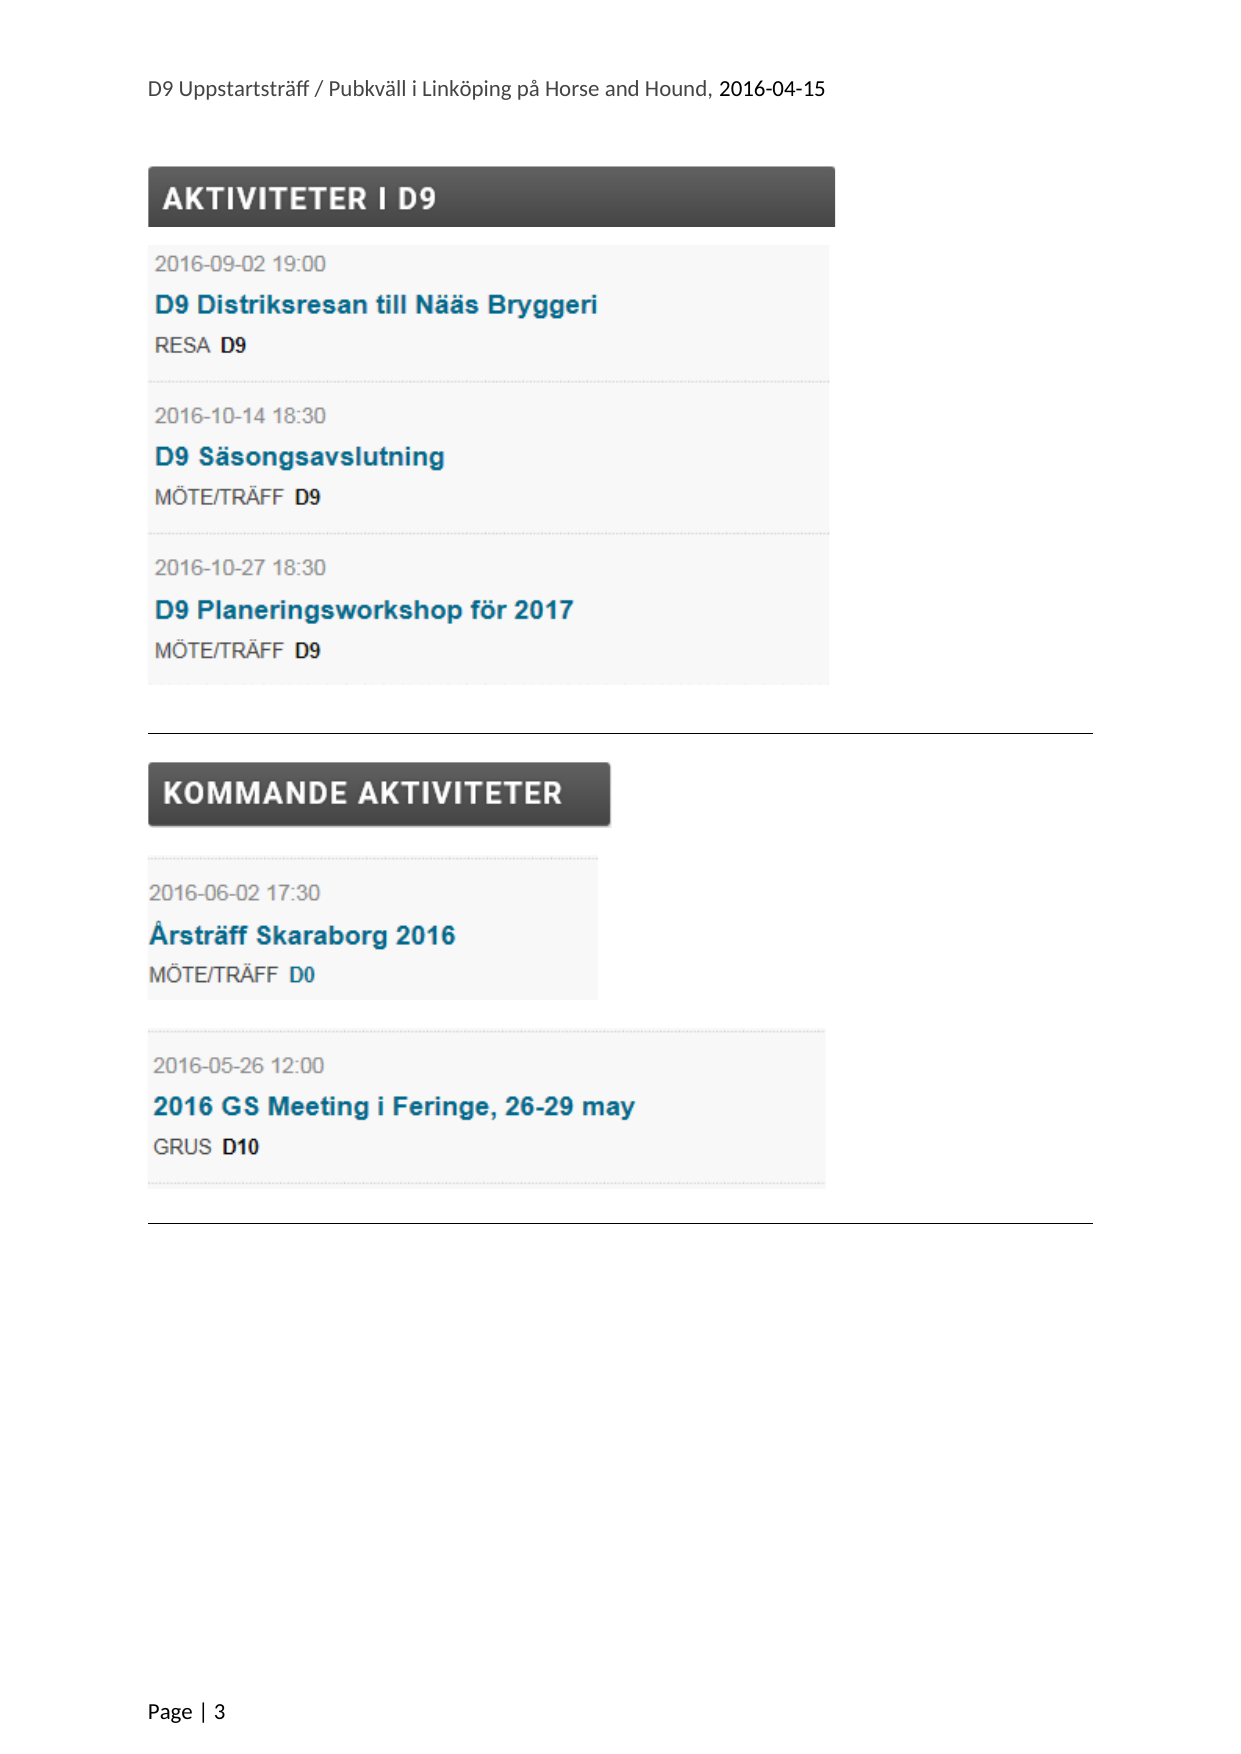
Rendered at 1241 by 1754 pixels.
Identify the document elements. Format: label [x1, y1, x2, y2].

picture [147, 761, 612, 828]
picture [147, 245, 831, 685]
picture [147, 855, 634, 1000]
picture [147, 1028, 826, 1189]
picture [147, 162, 835, 227]
